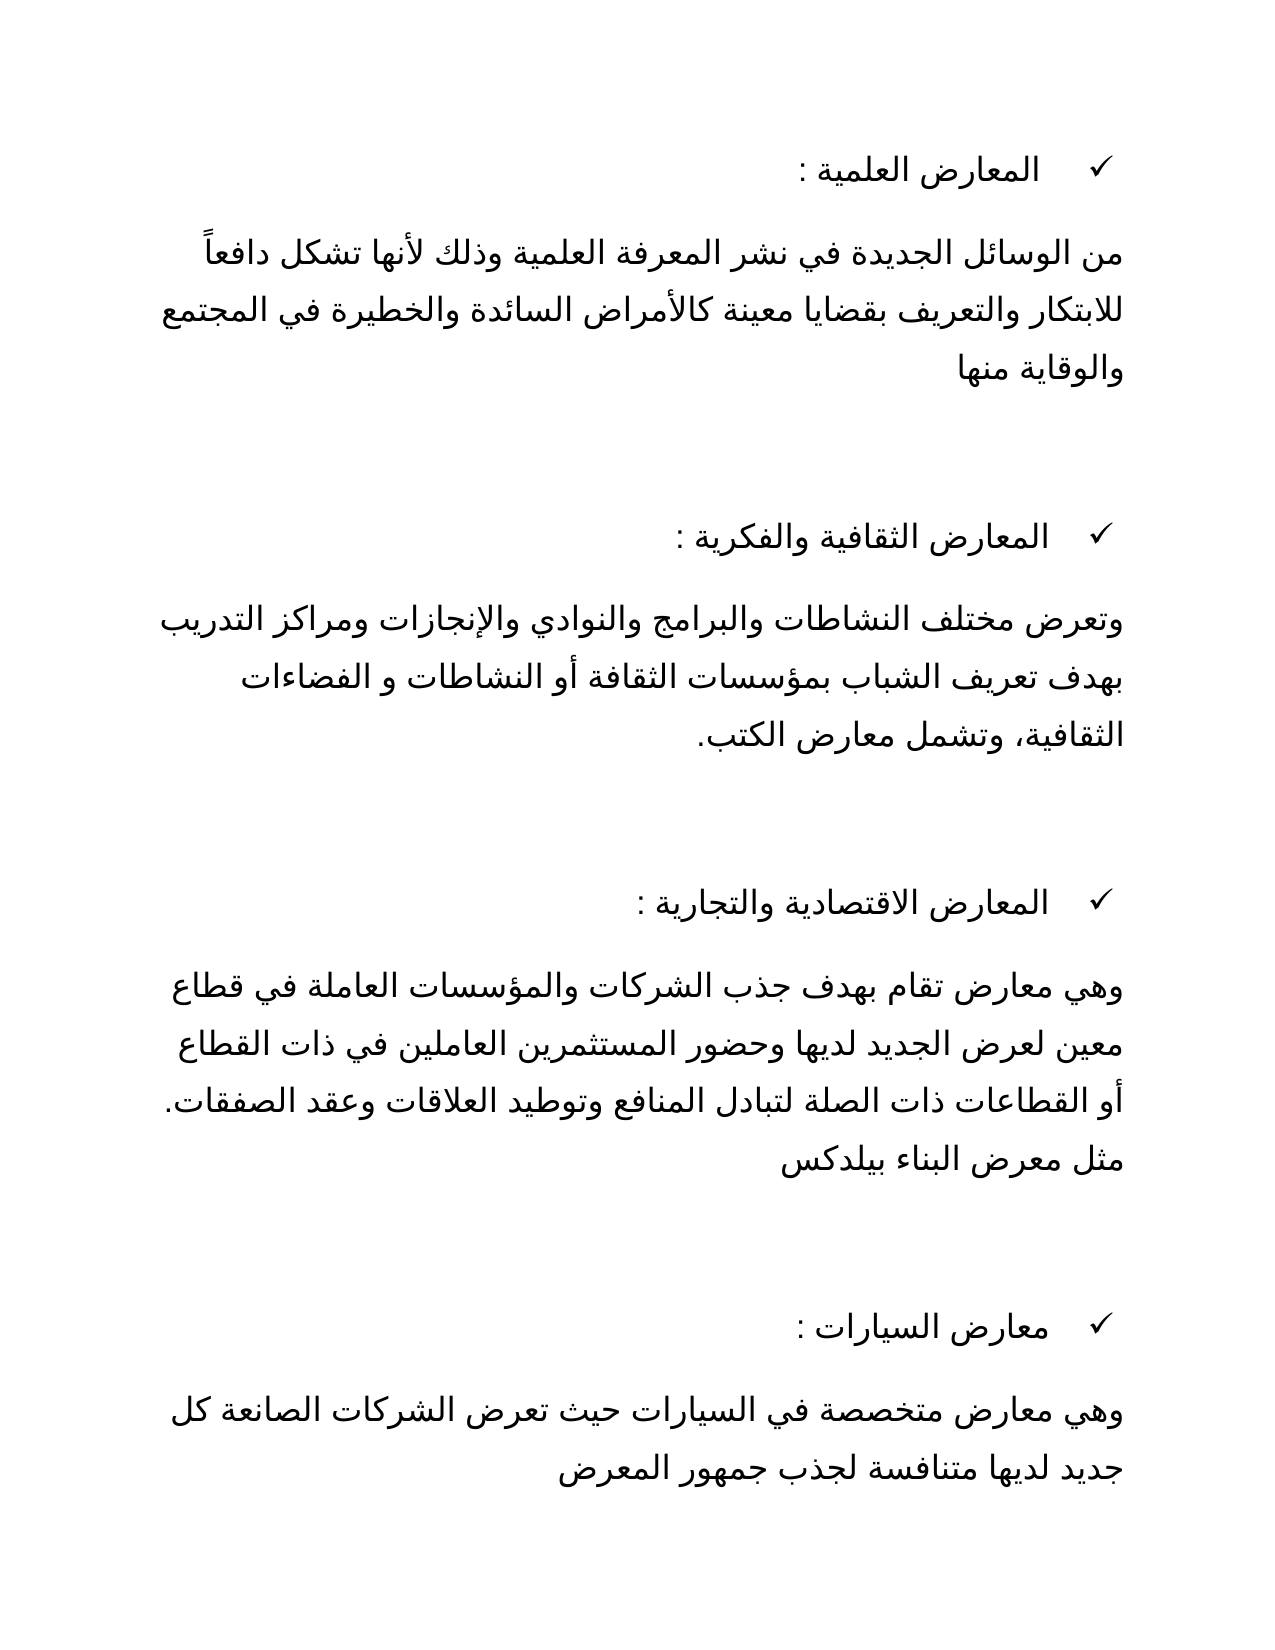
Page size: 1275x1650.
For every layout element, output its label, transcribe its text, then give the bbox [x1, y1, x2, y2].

list المعارض العلمية : [150, 150, 1087, 188]
text وتعرض مختلف النشاطات والبرامج والنوادي والإنجازات ومراكز التدريب بهدف تعريف الشباب بمؤسسات الثقافة أو النشاطات و الفضاءات الثقافية، وتشمل معارض الكتب. [150, 599, 1125, 753]
list المعارض الاقتصادية والتجارية : [150, 883, 1087, 922]
text وهي معارض متخصصة في السيارات حيث تعرض الشركات الصانعة كل جديد لديها متنافسة لجذب جمهور المعرض [150, 1390, 1125, 1486]
text وهي معارض تقام بهدف جذب الشركات والمؤسسات العاملة في قطاع معين لعرض الجديد لديها وحضور المستثمرين العاملين في ذات القطاع أو القطاعات ذات الصلة لتبادل المنافع وتوطيد العلاقات وعقد الصفقات. مثل معرض البناء بيلدكس [150, 966, 1125, 1177]
list معارض السيارات : [150, 1308, 1087, 1346]
text من الوسائل الجديدة في نشر المعرفة العلمية وذلك لأنها تشكل دافعاً للابتكار والتعريف بقضايا معينة كالأمراض السائدة والخطيرة في المجتمع والوقاية منها [150, 233, 1125, 386]
list المعارض الثقافية والفكرية : [150, 517, 1087, 555]
